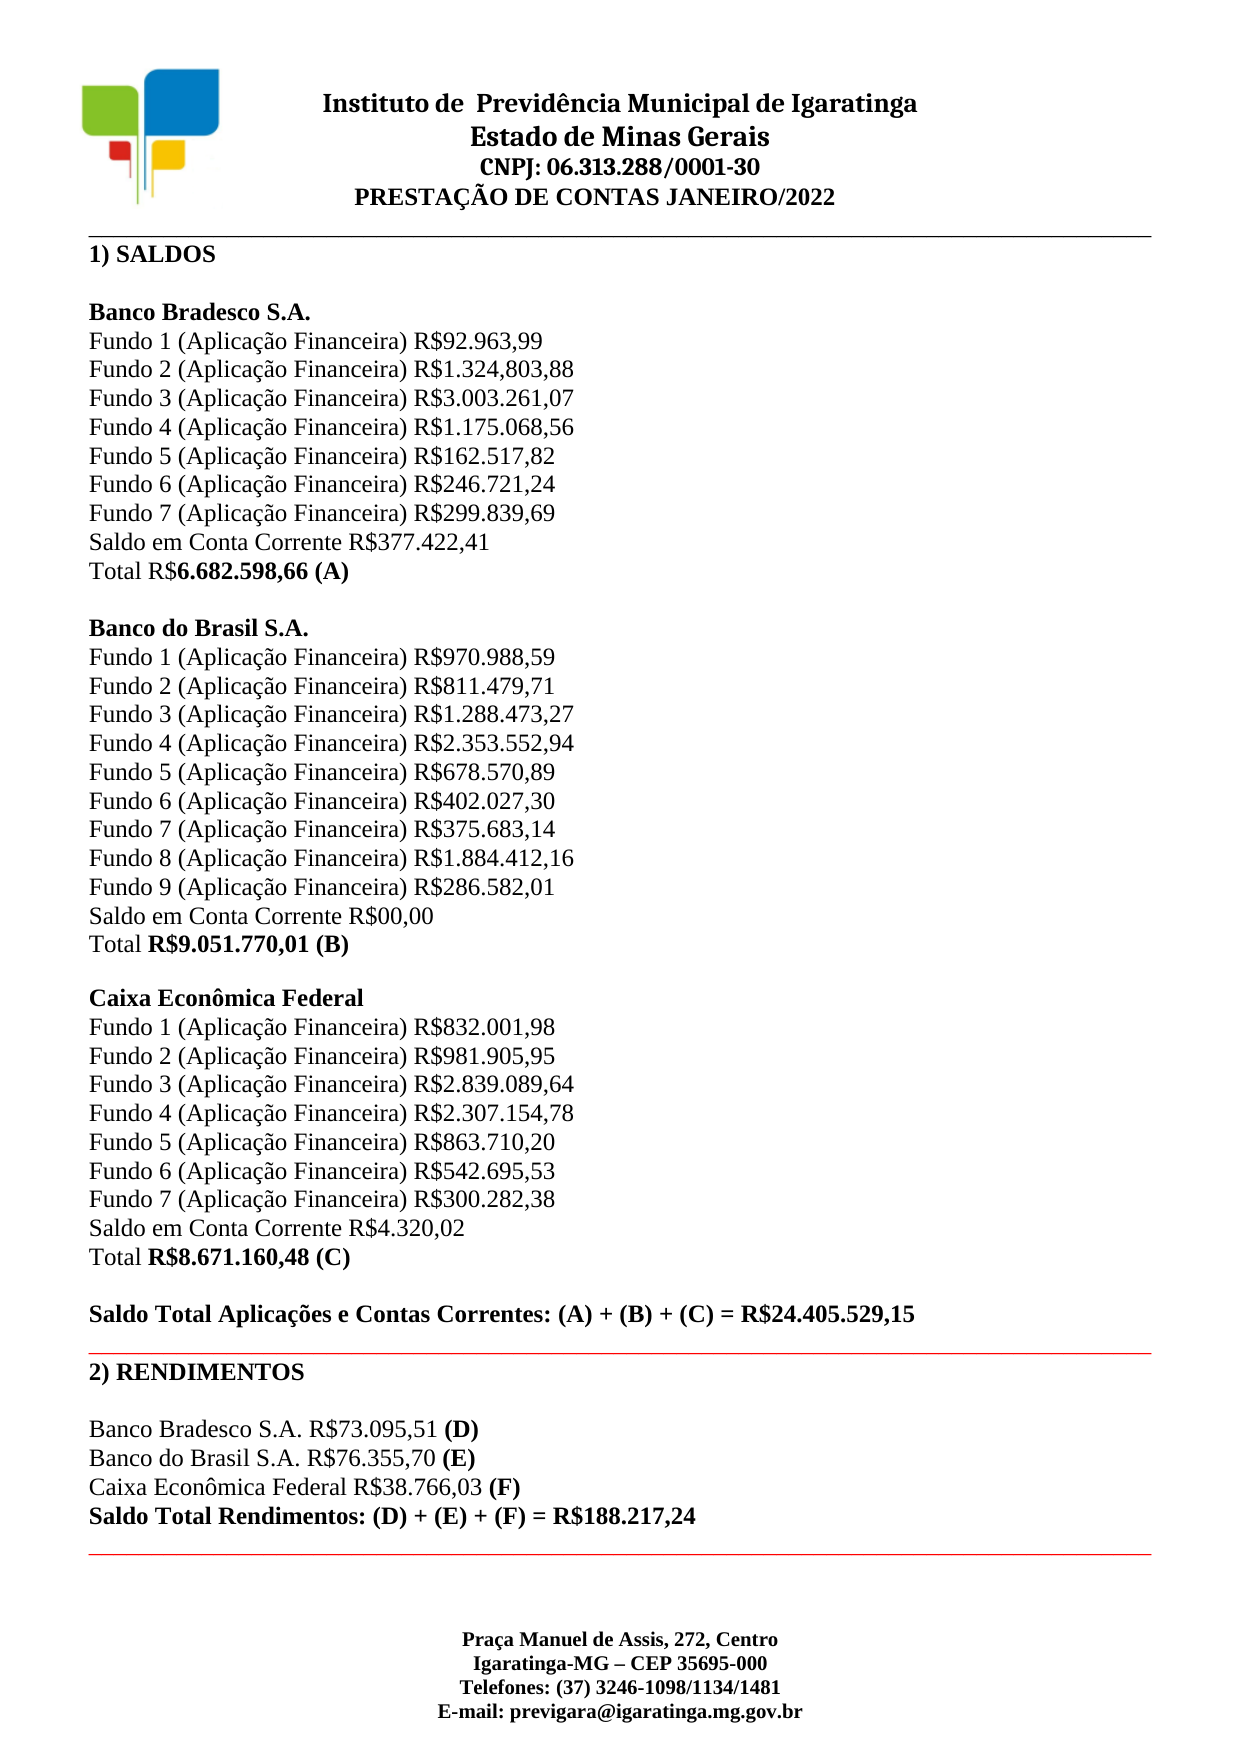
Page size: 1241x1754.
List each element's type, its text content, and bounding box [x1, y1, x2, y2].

text Fundo 5 (Aplicação Financeira) R$863.710,20 [89, 1127, 1152, 1156]
text Fundo 8 (Aplicação Financeira) R$1.884.412,16 [89, 843, 1152, 872]
text Total R$9.051.770,01 (B) [89, 929, 1152, 958]
text 2) RENDIMENTOS [89, 1357, 1152, 1386]
text Fundo 6 (Aplicação Financeira) R$246.721,24 [89, 469, 1152, 498]
text _____________________________________________________________________________________ [89, 1529, 1152, 1558]
text Saldo em Conta Corrente R$4.320,02 [89, 1213, 1152, 1242]
text Fundo 2 (Aplicação Financeira) R$1.324,803,88 [89, 354, 1152, 383]
text Banco do Brasil S.A. [89, 613, 1152, 642]
text Total R$6.682.598,66 (A) [89, 556, 1152, 584]
text Saldo em Conta Corrente R$00,00 [89, 901, 1152, 929]
text Fundo 4 (Aplicação Financeira) R$1.175.068,56 [89, 412, 1152, 441]
text Total R$8.671.160,48 (C) [89, 1242, 1152, 1271]
text Saldo Total Aplicações e Contas Correntes: (A) + (B) + (C) = R$24.405.529,15 [89, 1299, 1152, 1328]
text Fundo 3 (Aplicação Financeira) R$2.839.089,64 [89, 1069, 1152, 1098]
text Banco Bradesco S.A. [89, 297, 1152, 326]
text Saldo em Conta Corrente R$377.422,41 [89, 527, 1152, 556]
text Fundo 9 (Aplicação Financeira) R$286.582,01 [89, 872, 1152, 901]
text PRESTAÇÃO DE CONTAS JANEIRO/2022 [89, 182, 1152, 211]
text Fundo 7 (Aplicação Financeira) R$299.839,69 [89, 498, 1152, 527]
text Fundo 5 (Aplicação Financeira) R$678.570,89 [89, 757, 1152, 786]
text Fundo 1 (Aplicação Financeira) R$970.988,59 [89, 642, 1152, 671]
text Fundo 7 (Aplicação Financeira) R$375.683,14 [89, 814, 1152, 843]
text Fundo 6 (Aplicação Financeira) R$402.027,30 [89, 786, 1152, 814]
text Fundo 4 (Aplicação Financeira) R$2.307.154,78 [89, 1098, 1152, 1127]
text Banco do Brasil S.A. R$76.355,70 (E) [89, 1443, 1152, 1472]
text Fundo 4 (Aplicação Financeira) R$2.353.552,94 [89, 728, 1152, 757]
text Fundo 3 (Aplicação Financeira) R$3.003.261,07 [89, 383, 1152, 412]
text _____________________________________________________________________________________ [89, 211, 1152, 239]
picture [79, 59, 223, 210]
text Fundo 2 (Aplicação Financeira) R$981.905,95 [89, 1041, 1152, 1069]
text Caixa Econômica Federal [89, 983, 1152, 1012]
text Fundo 7 (Aplicação Financeira) R$300.282,38 [89, 1184, 1152, 1213]
text Caixa Econômica Federal R$38.766,03 (F) [89, 1472, 1152, 1501]
text 1) SALDOS [89, 239, 1152, 268]
text Fundo 1 (Aplicação Financeira) R$92.963,99 [89, 326, 1152, 354]
text Fundo 3 (Aplicação Financeira) R$1.288.473,27 [89, 699, 1152, 728]
text _____________________________________________________________________________________ [89, 1328, 1152, 1357]
text Fundo 6 (Aplicação Financeira) R$542.695,53 [89, 1156, 1152, 1184]
text Fundo 1 (Aplicação Financeira) R$832.001,98 [89, 1012, 1152, 1041]
text Saldo Total Rendimentos: (D) + (E) + (F) = R$188.217,24 [89, 1501, 1152, 1529]
text Banco Bradesco S.A. R$73.095,51 (D) [89, 1414, 1152, 1443]
text Fundo 2 (Aplicação Financeira) R$811.479,71 [89, 671, 1152, 699]
text Fundo 5 (Aplicação Financeira) R$162.517,82 [89, 441, 1152, 469]
